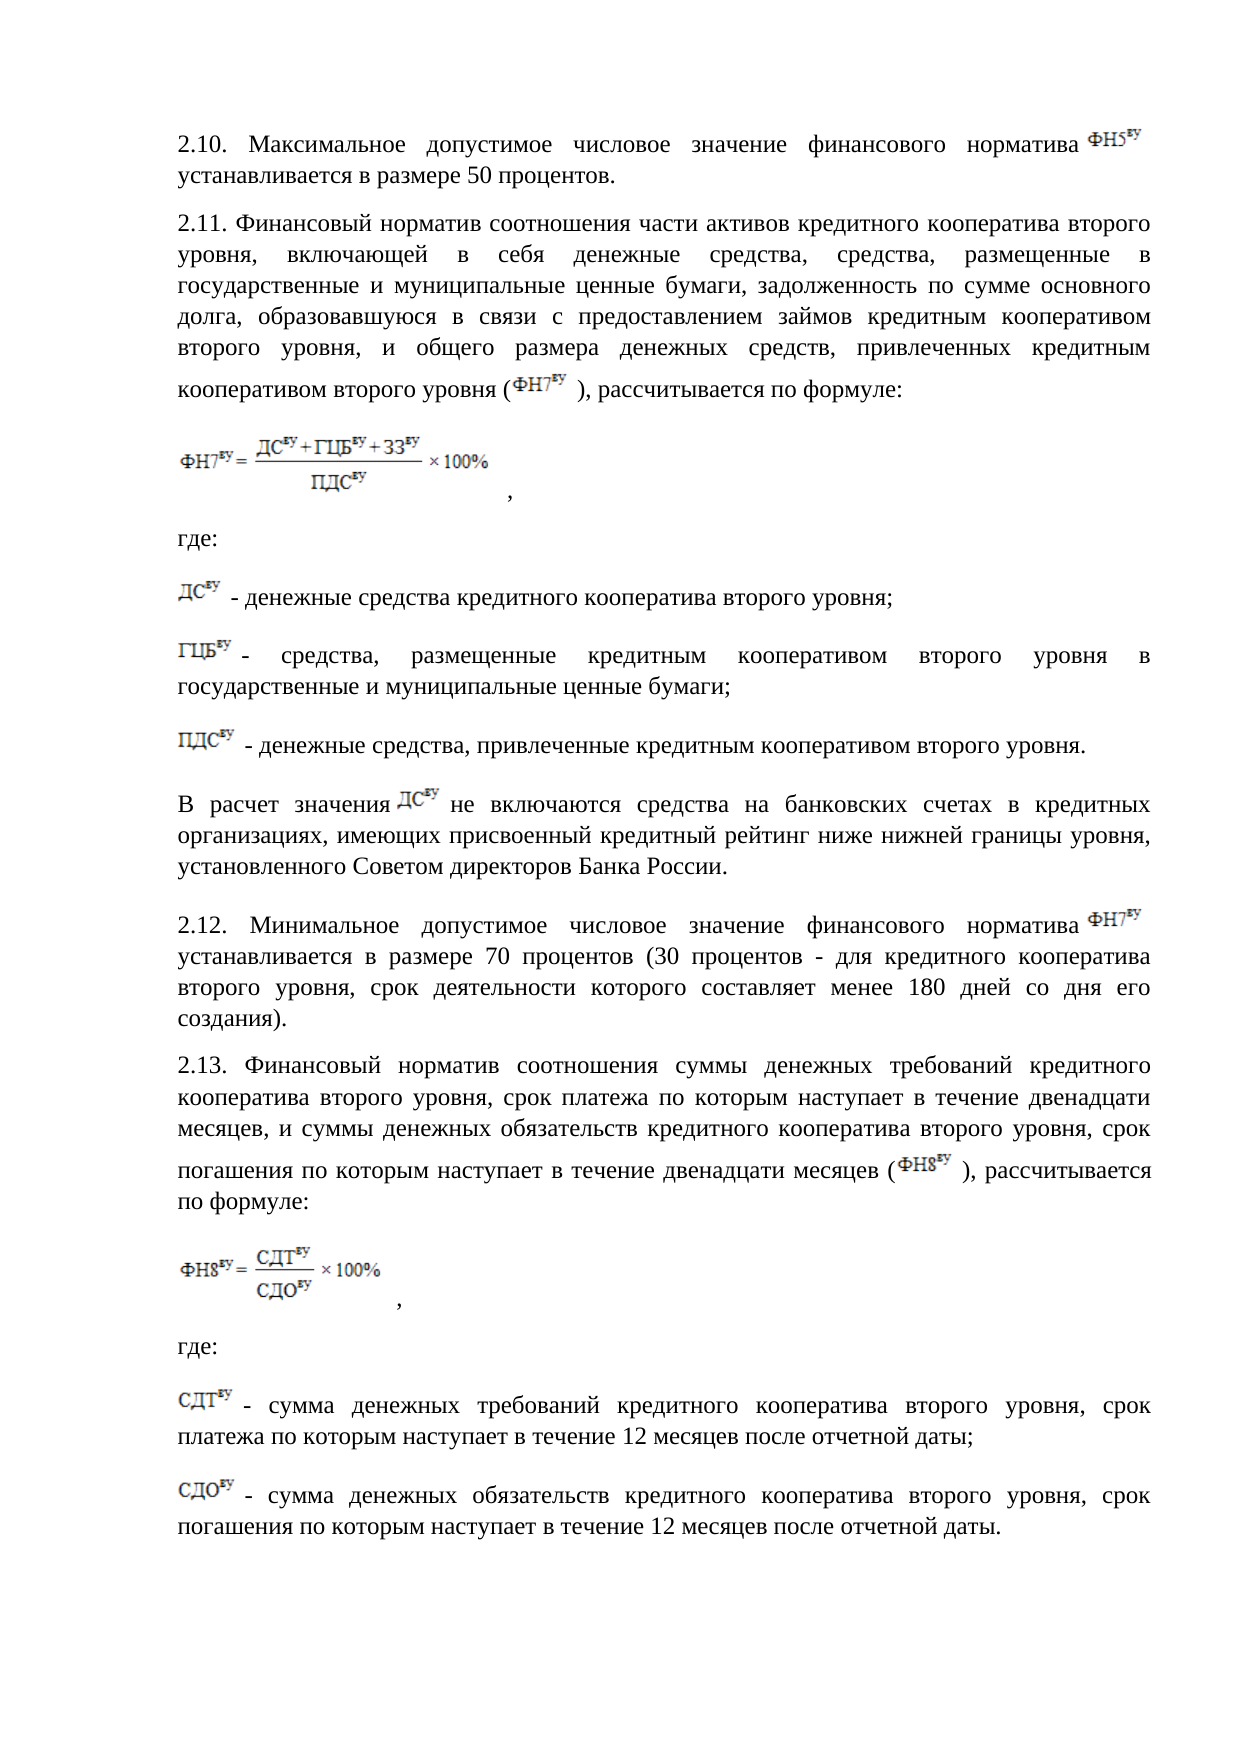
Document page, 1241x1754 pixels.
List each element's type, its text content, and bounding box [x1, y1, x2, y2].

text где: [177, 1331, 1152, 1360]
text 2.13. Финансовый норматив соотношения суммы денежных требований кредитного кооператива второго уровня, срок платежа по которым наступает в течение двенадцати месяцев, и суммы денежных обязательств кредитного кооператива второго уровня, срок погашения по которым наступает в течение двенадцати месяцев ( ), рассчитывается по формуле: [177, 1051, 1152, 1214]
text 2.12. Минимальное допустимое числовое значение финансового норматива устанавливается в размере 70 процентов (30 процентов - для кредитного кооператива второго уровня, срок деятельности которого составляет менее 180 дней со дня его создания). [177, 899, 1152, 1032]
text , [177, 1233, 1152, 1312]
text - сумма денежных требований кредитного кооператива второго уровня, срок платежа по которым наступает в течение 12 месяцев после отчетной даты; [177, 1379, 1152, 1450]
picture [177, 421, 501, 499]
picture [511, 363, 571, 398]
text 2.11. Финансовый норматив соотношения части активов кредитного кооператива второго уровня, включающей в себя денежные средства, средства, размещенные в государственные и муниципальные ценные бумаги, задолженность по сумме основного долга, образовавшуюся в связи с предоставлением займов кредитным кооперативом второго уровня, и общего размера денежных средств, привлеченных кредитным кооперативом второго уровня ( ), рассчитывается по формуле: [177, 208, 1152, 403]
text - денежные средства, привлеченные кредитным кооперативом второго уровня. [177, 719, 1152, 759]
picture [1086, 898, 1146, 933]
picture [896, 1143, 956, 1178]
text - средства, размещенные кредитным кооперативом второго уровня в государственные и муниципальные ценные бумаги; [177, 629, 1152, 700]
text где: [177, 523, 1152, 552]
text В расчет значения не включаются средства на банковских счетах в кредитных организациях, имеющих присвоенный кредитный рейтинг ниже нижней границы уровня, установленного Советом директоров Банка России. [177, 778, 1152, 880]
picture [177, 719, 239, 754]
picture [177, 629, 235, 664]
picture [177, 1233, 390, 1307]
picture [177, 1378, 237, 1414]
picture [397, 777, 444, 813]
picture [177, 570, 224, 605]
text - денежные средства кредитного кооператива второго уровня; [177, 571, 1152, 610]
text - сумма денежных обязательств кредитного кооператива второго уровня, срок погашения по которым наступает в течение 12 месяцев после отчетной даты. [177, 1469, 1152, 1539]
picture [1086, 118, 1146, 153]
text 2.10. Максимальное допустимое числовое значение финансового норматива устанавливается в размере 50 процентов. [177, 118, 1152, 189]
picture [177, 1468, 239, 1504]
